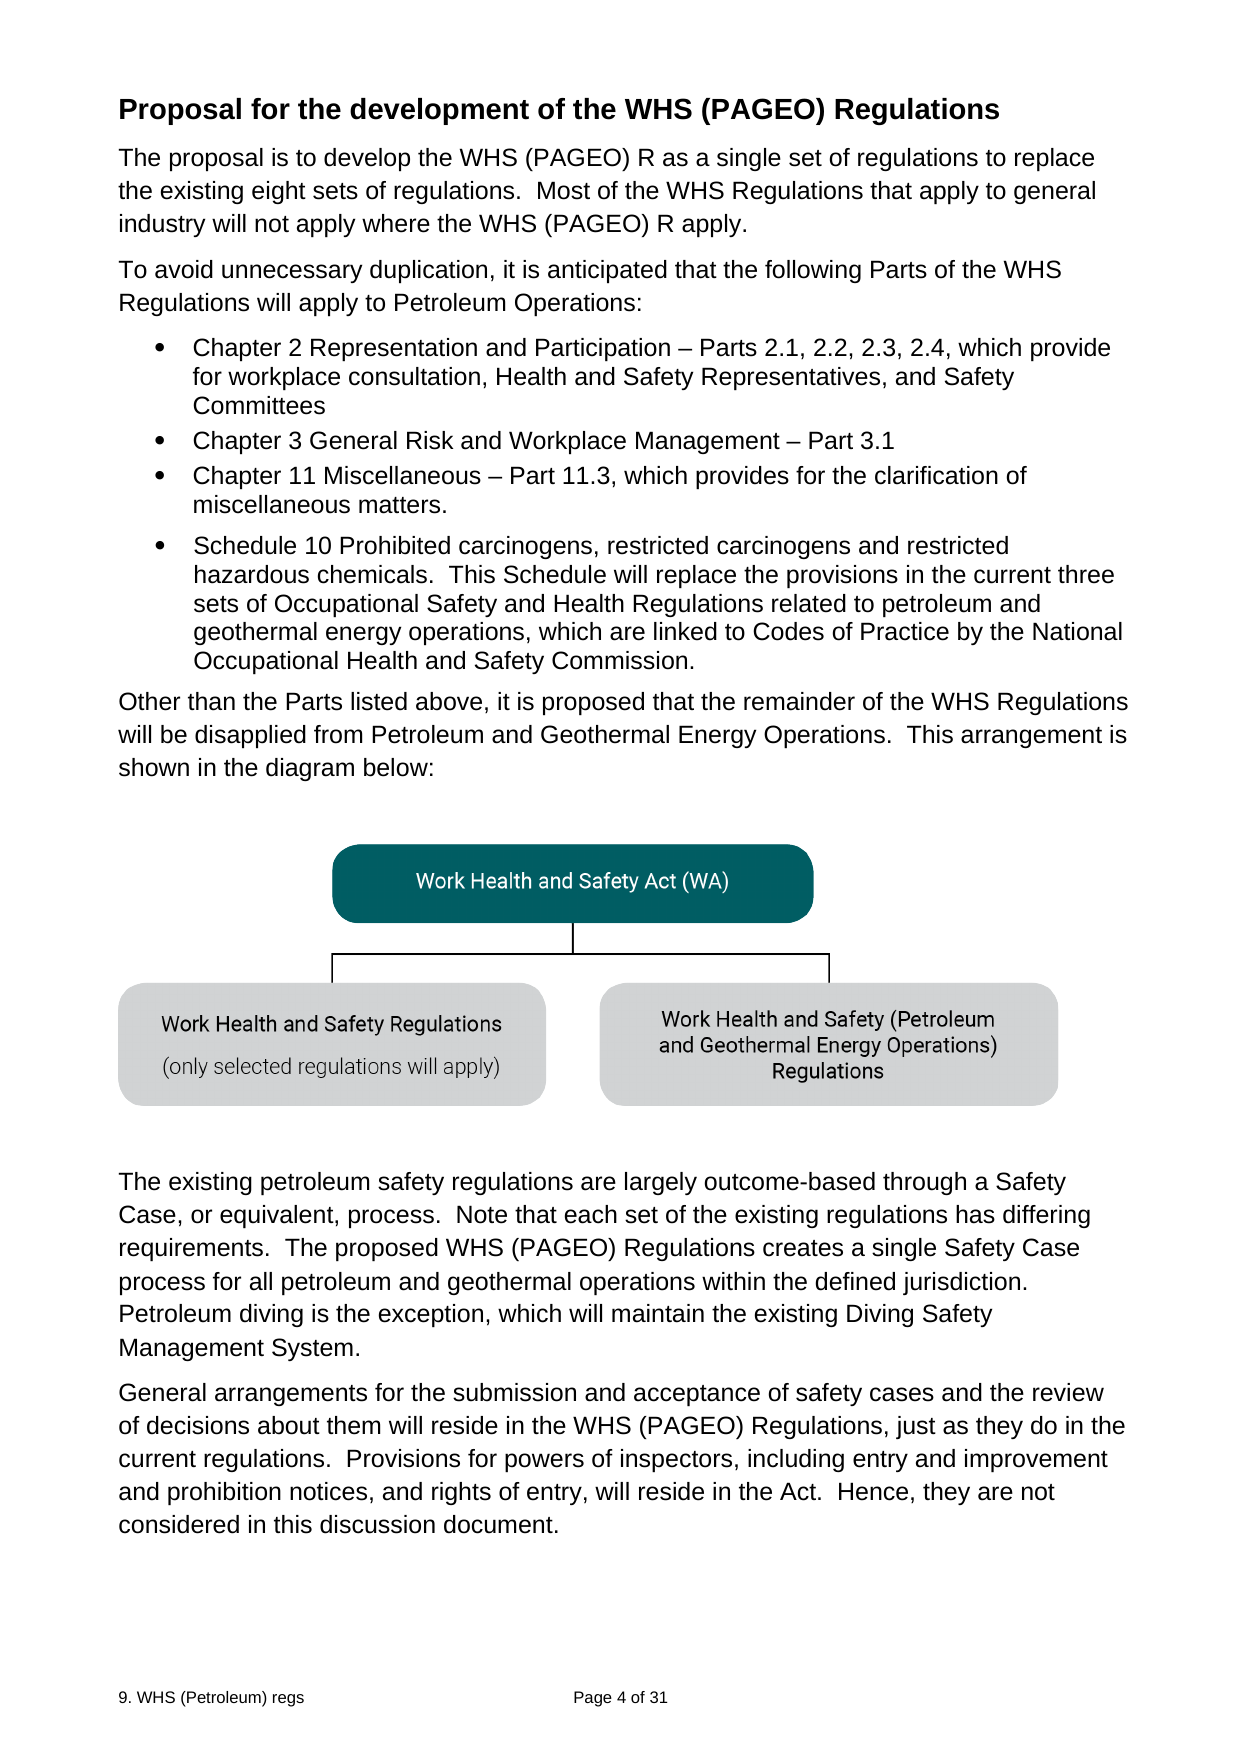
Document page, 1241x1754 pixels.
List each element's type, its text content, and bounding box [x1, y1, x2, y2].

text General arrangements for the submission and acceptance of safety cases and the review of decisions about them will reside in the WHS (PAGEO) Regulations, just as they do in the current regulations. Provisions for powers of inspectors, including entry and improvement and prohibition notices, and rights of entry, will reside in the Act. Hence, they are not considered in this discussion document. [118, 1378, 1132, 1539]
picture [118, 844, 1059, 1106]
text To avoid unnecessary duplication, it is anticipated that the following Parts of the WHS Regulations will apply to Petroleum Operations: [118, 255, 1132, 316]
text Proposal for the development of the WHS (PAGEO) Regulations [118, 92, 1132, 126]
list Chapter 3 General Risk and Workplace Management – Part 3.1 [155, 426, 1132, 455]
text Other than the Parts listed above, it is proposed that the remainder of the WHS Regulations will be disapplied from Petroleum and Geothermal Energy Operations. This arrangement is shown in the diagram below: [118, 687, 1132, 782]
list Chapter 2 Representation and Participation – Parts 2.1, 2.2, 2.3, 2.4, which provide for workplace consultation, Health and Safety Representatives, and Safety Committees [155, 333, 1132, 419]
text The proposal is to develop the WHS (PAGEO) R as a single set of regulations to replace the existing eight sets of regulations. Most of the WHS Regulations that apply to general industry will not apply where the WHS (PAGEO) R apply. [118, 143, 1132, 238]
list Chapter 11 Miscellaneous – Part 11.3, which provides for the clarification of miscellaneous matters. [155, 461, 1132, 518]
text The existing petroleum safety regulations are largely outcome-based through a Safety Case, or equivalent, process. Note that each set of the existing regulations has differing requirements. The proposed WHS (PAGEO) Regulations creates a single Safety Case process for all petroleum and geothermal operations within the defined jurisdiction. Petroleum diving is the exception, which will maintain the existing Diving Safety Management System. [118, 1167, 1132, 1361]
list Schedule 10 Prohibited carcinogens, restricted carcinogens and restricted hazardous chemicals. This Schedule will replace the provisions in the current three sets of Occupational Safety and Health Regulations related to petroleum and geothermal energy operations, which are linked to Codes of Practice by the National Occupational Health and Safety Commission. [156, 531, 1132, 675]
